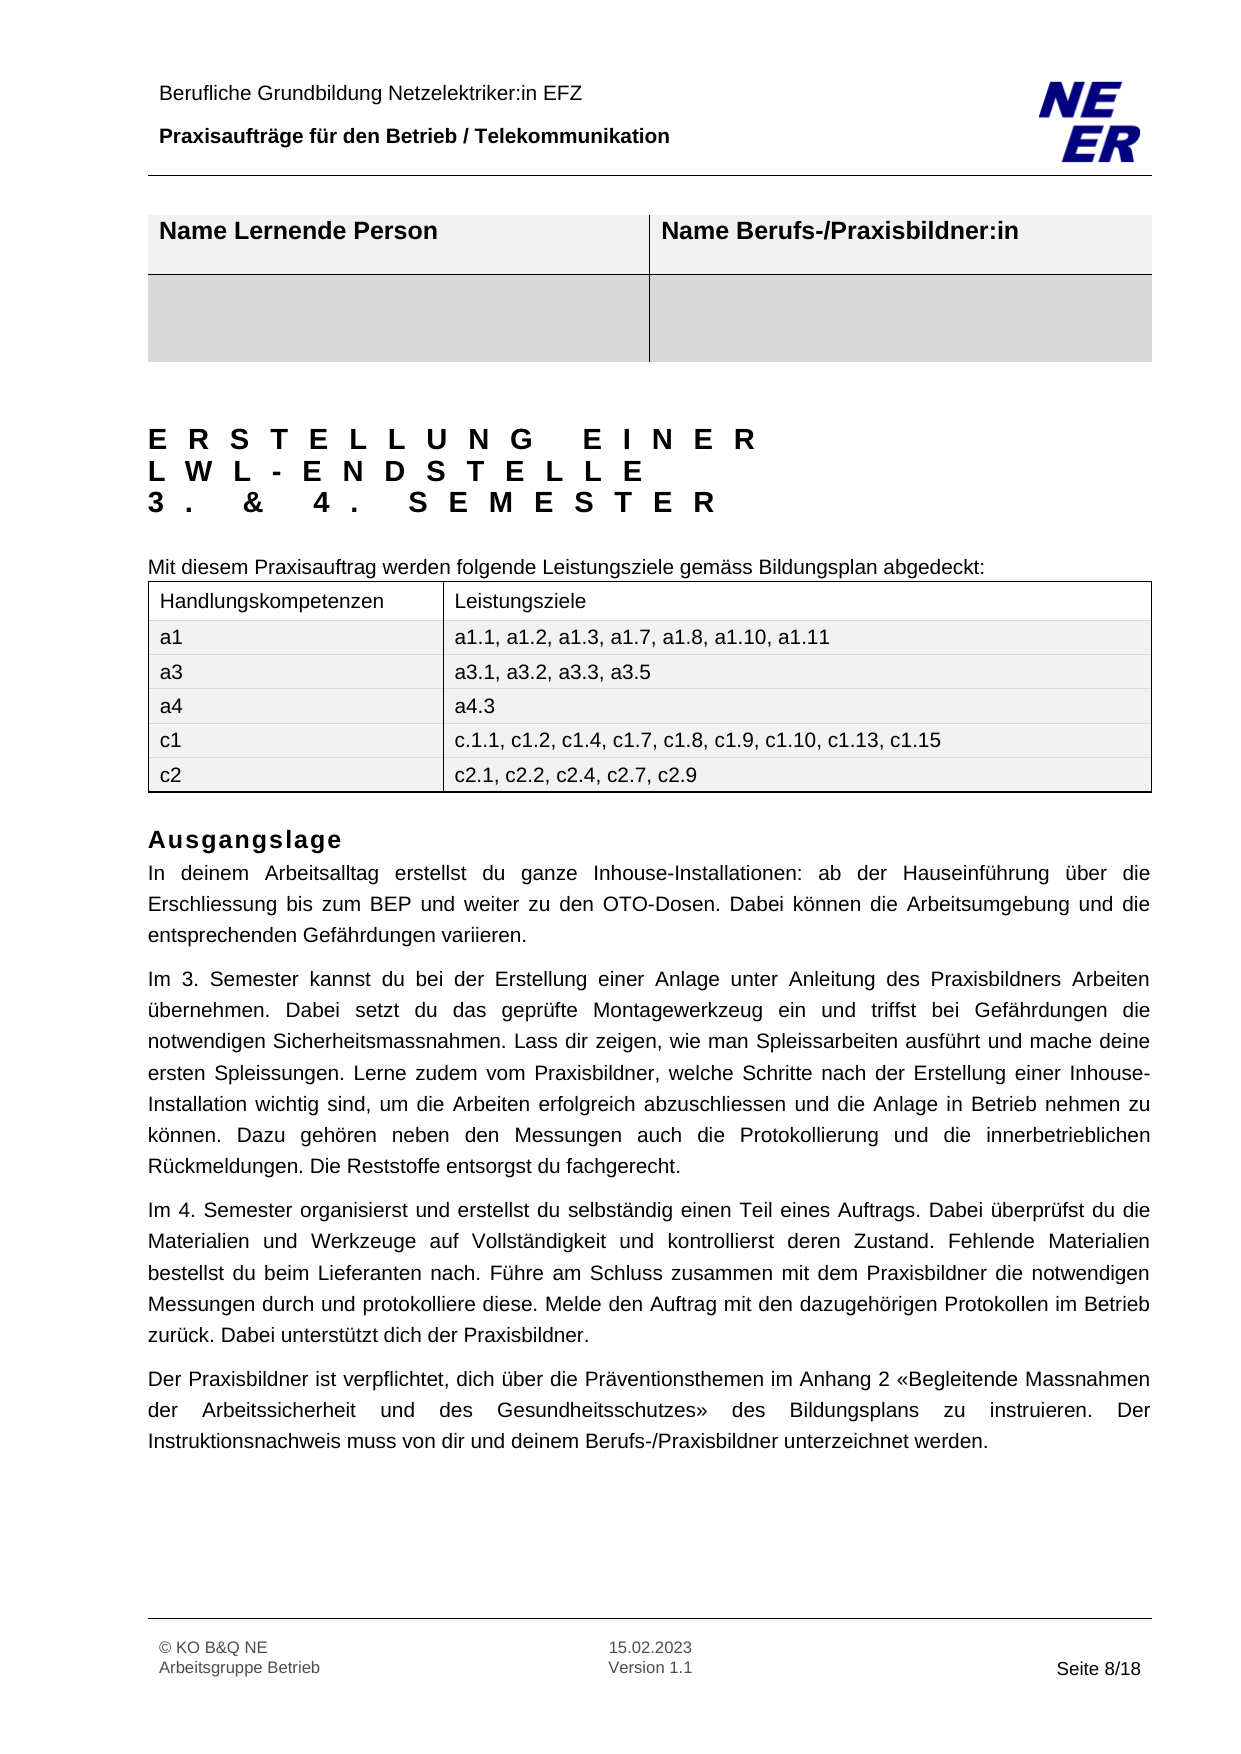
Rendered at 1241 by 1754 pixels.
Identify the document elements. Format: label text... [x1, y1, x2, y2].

table_header Leistungsziele [444, 582, 1151, 619]
table_header Name Lernende Person [148, 215, 649, 274]
table_cell a1.1, a1.2, a1.3, a1.7, a1.8, a1.10, a1.11 [444, 621, 1151, 654]
table_cell a3 [149, 655, 443, 688]
table_cell c2 [149, 758, 443, 791]
table_header Name Berufs-/Praxisbildner:in [650, 215, 1152, 274]
text 3. & 4. SEMESTER [148, 487, 1152, 518]
text Im 4. Semester organisierst und erstellst du selbständig einen Teil eines Auftrags. Dabei überprüfst du die Materialien und Werkzeuge auf Vollständigkeit und kontrollierst deren Zustand. Fehlende Materialien bestellst du beim Lieferanten nach. Führe am Schluss zusammen mit dem Praxisbildner die notwendigen Messungen durch und protokolliere diese. Melde den Auftrag mit den dazugehörigen Protokollen im Betrieb zurück. Dabei unterstützt dich der Praxisbildner. [148, 1192, 1152, 1349]
table_cell a4 [149, 689, 443, 723]
text Der Praxisbildner ist verpflichtet, dich über die Präventionsthemen im Anhang 2 «Begleitende Massnahmen der Arbeitssicherheit und des Gesundheitsschutzes» des Bildungsplans zu instruieren. Der Instruktionsnachweis muss von dir und deinem Berufs-/Praxisbildner unterzeichnet werden. [148, 1361, 1152, 1455]
table_cell a1 [149, 621, 443, 654]
text Im 3. Semester kannst du bei der Erstellung einer Anlage unter Anleitung des Praxisbildners Arbeiten übernehmen. Dabei setzt du das geprüfte Montagewerkzeug ein und triffst bei Gefährdungen die notwendigen Sicherheitsmassnahmen. Lass dir zeigen, wie man Spleissarbeiten ausführt und mache deine ersten Spleissungen. Lerne zudem vom Praxisbildner, welche Schritte nach der Erstellung einer Inhouse-Installation wichtig sind, um die Arbeiten erfolgreich abzuschliessen und die Anlage in Betrieb nehmen zu können. Dazu gehören neben den Messungen auch die Protokollierung und die innerbetrieblichen Rückmeldungen. Die Reststoffe entsorgst du fachgerecht. [148, 961, 1152, 1180]
table_cell [650, 275, 1152, 362]
table_cell c2.1, c2.2, c2.4, c2.7, c2.9 [444, 758, 1151, 791]
table_cell a4.3 [444, 689, 1151, 723]
table_cell a3.1, a3.2, a3.3, a3.5 [444, 655, 1151, 688]
table_cell c.1.1, c1.2, c1.4, c1.7, c1.8, c1.9, c1.10, c1.13, c1.15 [444, 724, 1151, 757]
text ERSTELLUNG EINER [148, 425, 1152, 456]
text Mit diesem Praxisauftrag werden folgende Leistungsziele gemäss Bildungsplan abgedeckt: [148, 550, 1152, 581]
table_cell c1 [149, 724, 443, 757]
picture [1038, 81, 1141, 163]
text LWL-ENDSTELLE [148, 456, 1152, 487]
text In deinem Arbeitsalltag erstellst du ganze Inhouse-Installationen: ab der Hauseinführung über die Erschliessung bis zum BEP und weiter zu den OTO-Dosen. Dabei können die Arbeitsumgebung und die entsprechenden Gefährdungen variieren. [148, 855, 1152, 949]
table_cell [148, 275, 649, 362]
text Ausgangslage [148, 824, 1152, 855]
table_header Handlungskompetenzen [149, 582, 443, 619]
